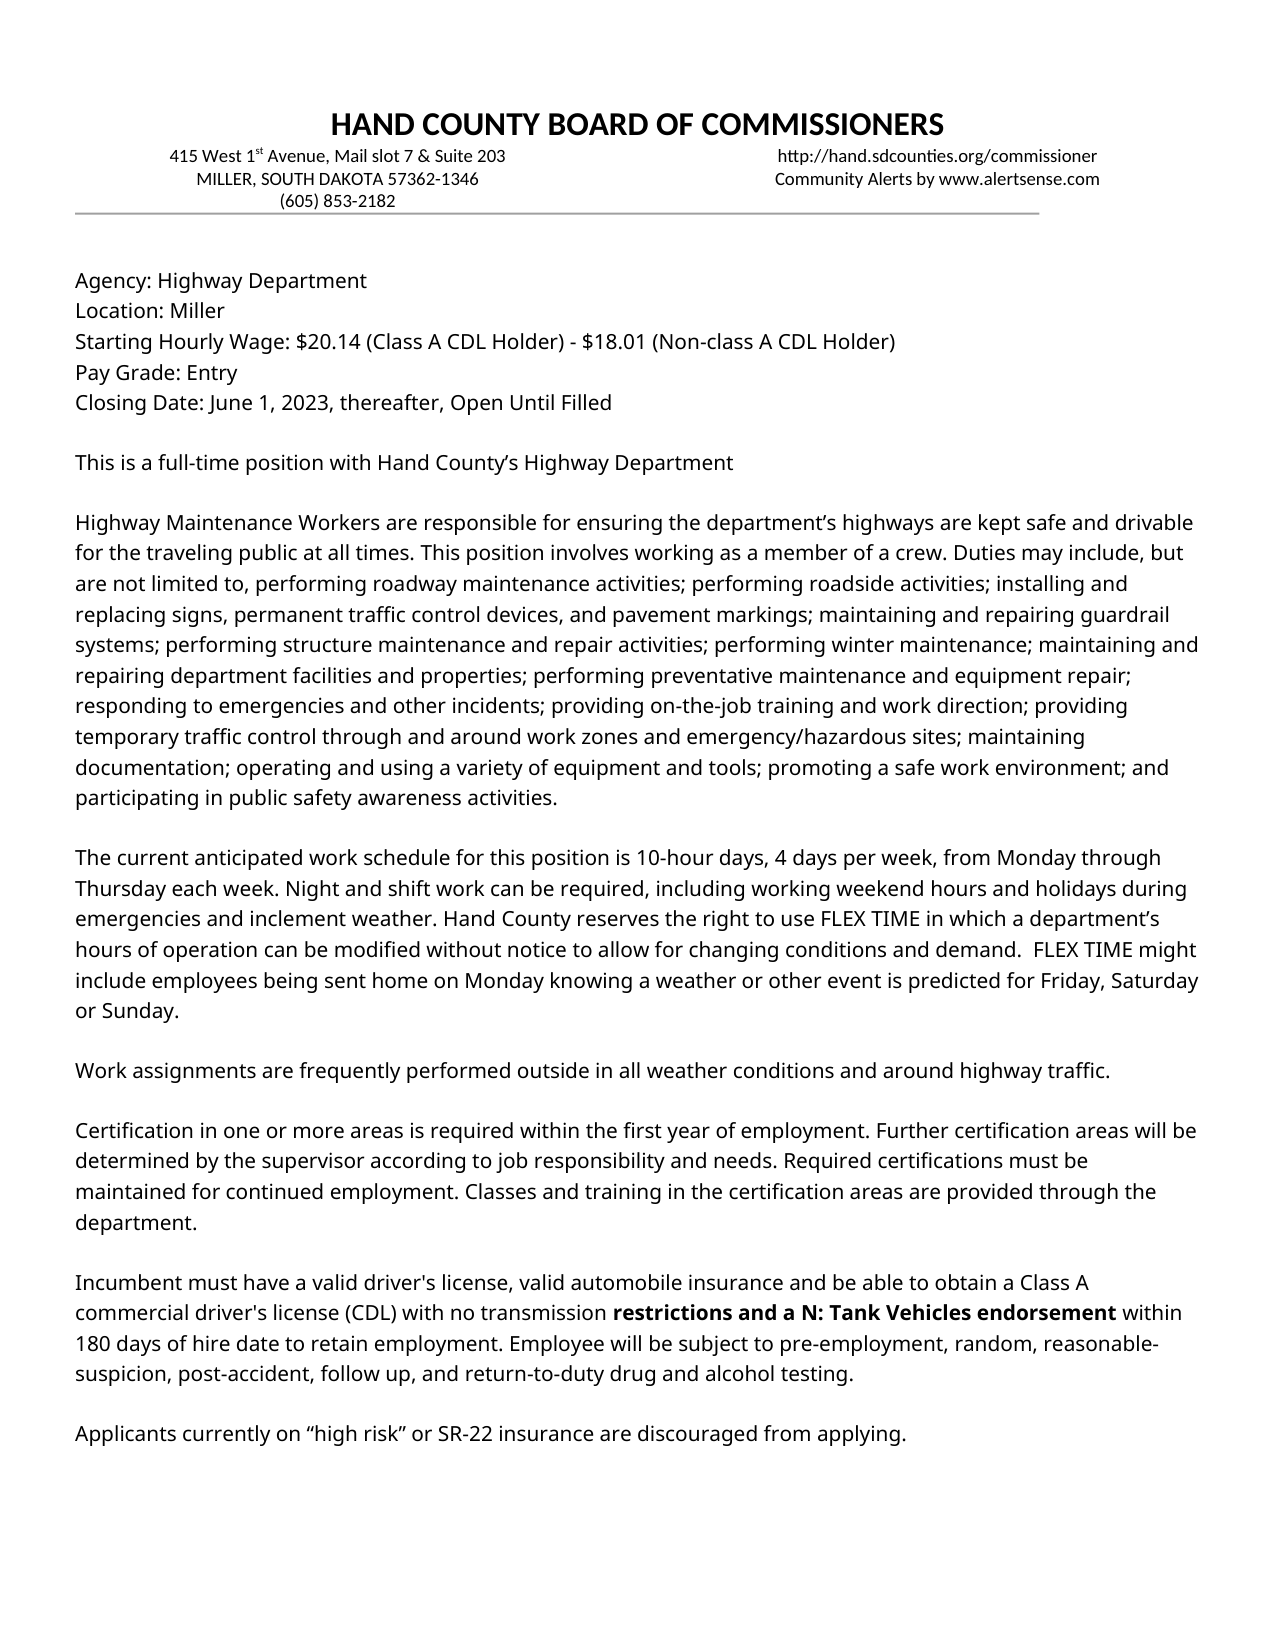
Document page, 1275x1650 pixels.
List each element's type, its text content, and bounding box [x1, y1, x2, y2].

text The current anticipated work schedule for this position is 10-hour days, 4 days per week, from Monday through Thursday each week. Night and shift work can be required, including working weekend hours and holidays during emergencies and inclement weather. Hand County reserves the right to use FLEX TIME in which a department’s hours of operation can be modified without notice to allow for changing conditions and demand. FLEX TIME might include employees being sent home on Monday knowing a weather or other event is predicted for Friday, Saturday or Sunday. [75, 843, 1200, 1025]
text Applicants currently on “high risk” or SR-22 insurance are discouraged from applying. [75, 1419, 1200, 1448]
text (605) 853-2182 [75, 189, 600, 212]
text Certification in one or more areas is required within the first year of employment. Further certification areas will be determined by the supervisor according to job responsibility and needs. Required certifications must be maintained for continued employment. Classes and training in the certification areas are provided through the department. [75, 1116, 1200, 1236]
text Work assignments are frequently performed outside in all weather conditions and around highway traffic. [75, 1056, 1200, 1084]
text http://hand.sdcounties.org/commissioner [675, 144, 1200, 167]
text Incumbent must have a valid driver's license, valid automobile insurance and be able to obtain a Class A commercial driver's license (CDL) with no transmission restrictions and a N: Tank Vehicles endorsement within 180 days of hire date to retain employment. Employee will be subject to pre-employment, random, reasonable-suspicion, post-accident, follow up, and return-to-duty drug and alcohol testing. [75, 1268, 1200, 1388]
text 415 West 1st Avenue, Mail slot 7 & Suite 203 [75, 144, 600, 167]
text This is a full-time position with Hand County’s Highway Department [75, 448, 1200, 476]
text Community Alerts by www.alertsense.com [675, 167, 1200, 189]
text Highway Maintenance Workers are responsible for ensuring the department’s highways are kept safe and drivable for the traveling public at all times. This position involves working as a member of a crew. Duties may include, but are not limited to, performing roadway maintenance activities; performing roadside activities; installing and replacing signs, permanent traffic control devices, and pavement markings; maintaining and repairing guardrail systems; performing structure maintenance and repair activities; performing winter maintenance; maintaining and repairing department facilities and properties; performing preventative maintenance and equipment repair; responding to emergencies and other incidents; providing on-the-job training and work direction; providing temporary traffic control through and around work zones and emergency/hazardous sites; maintaining documentation; operating and using a variety of equipment and tools; promoting a safe work environment; and participating in public safety awareness activities. [75, 508, 1200, 812]
text MILLER, SOUTH DAKOTA 57362-1346 [75, 167, 600, 189]
text Agency: Highway Department Location: Miller Starting Hourly Wage: $20.14 (Class A CDL Holder) - $18.01 (Non-class A CDL Holder) Pay Grade: Entry Closing Date: June 1, 2023, thereafter, Open Until Filled [75, 266, 1200, 417]
text HAND COUNTY BOARD OF COMMISSIONERS [75, 103, 1200, 144]
